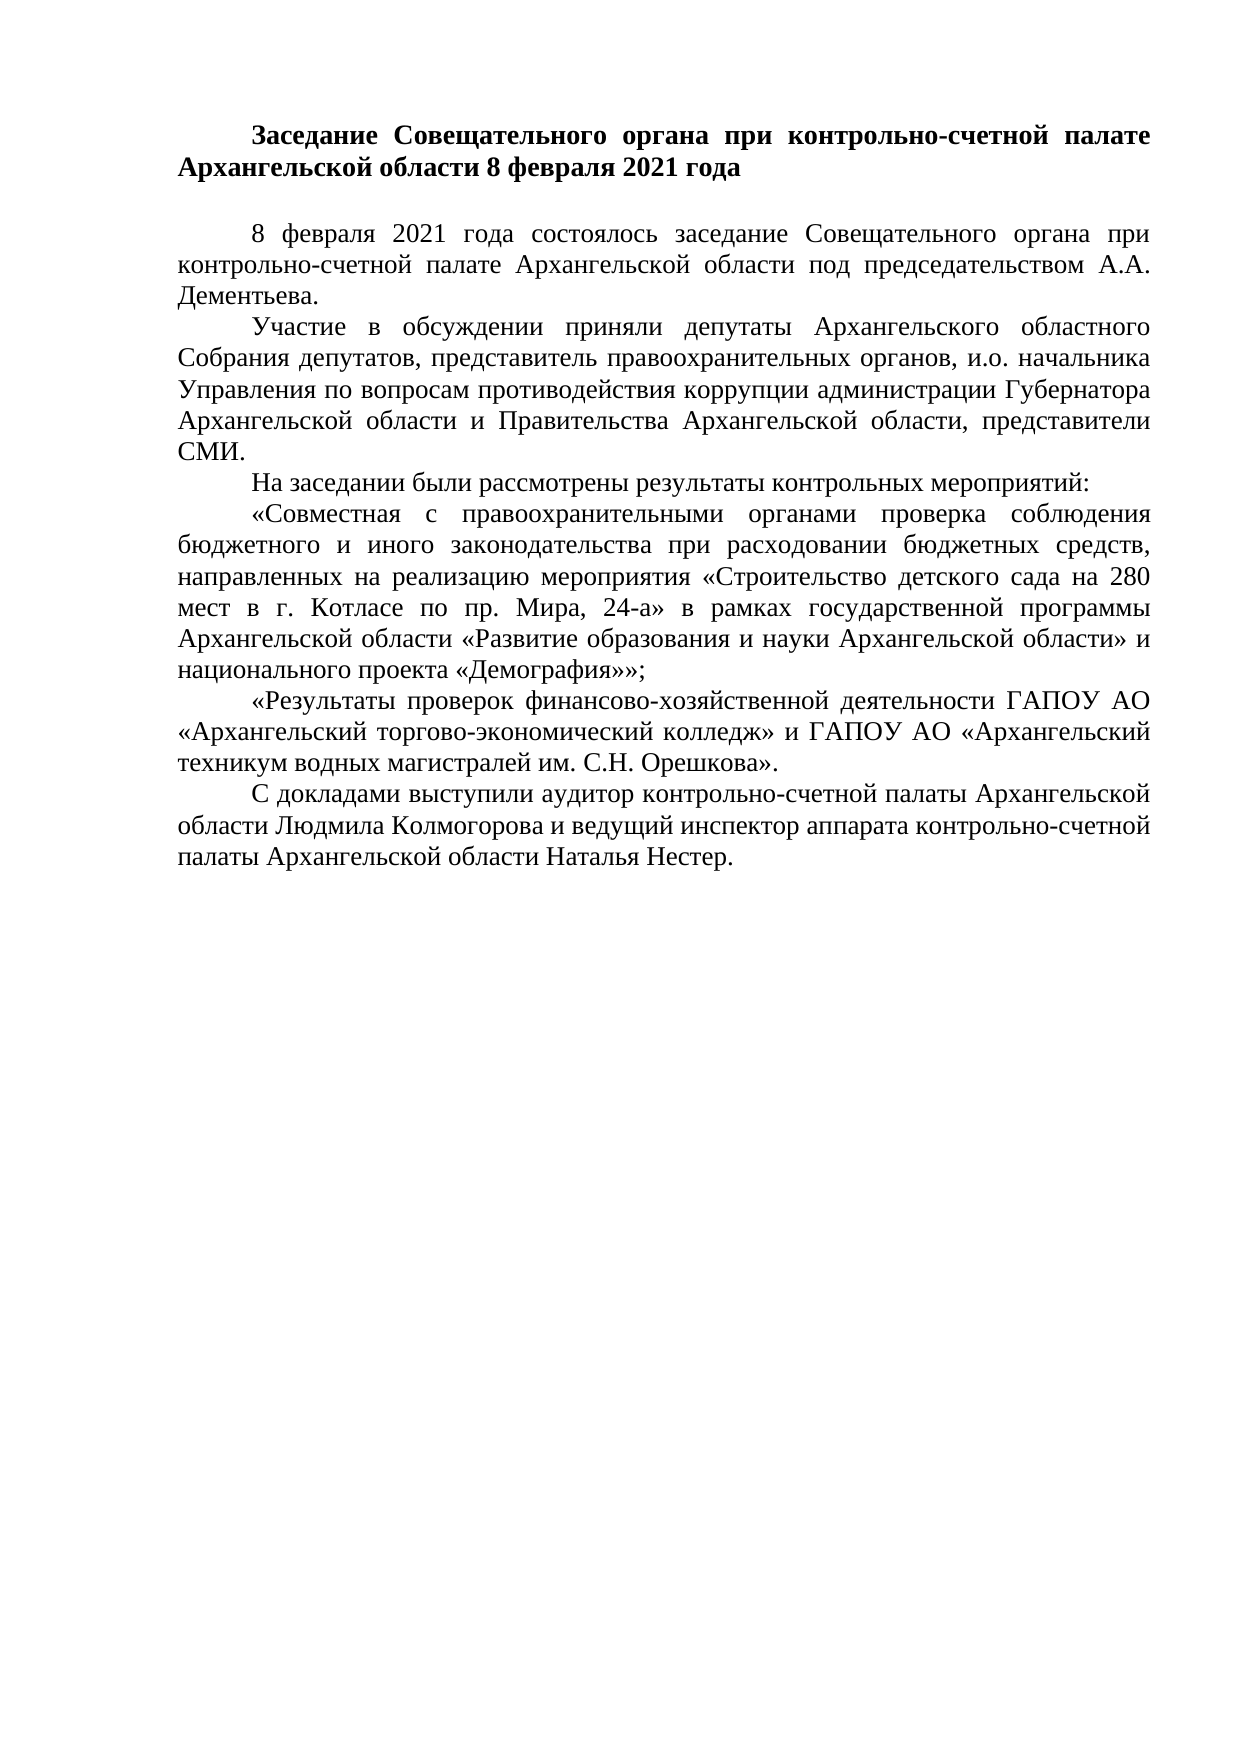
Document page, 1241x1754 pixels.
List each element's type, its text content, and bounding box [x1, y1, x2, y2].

text «Результаты проверок финансово-хозяйственной деятельности ГАПОУ АО «Архангельский торгово-экономический колледж» и ГАПОУ АО «Архангельский техникум водных магистралей им. С.Н. Орешкова». [177, 684, 1152, 778]
text На заседании были рассмотрены результаты контрольных мероприятий: [177, 466, 1152, 497]
text Участие в обсуждении приняли депутаты Архангельского областного Собрания депутатов, представитель правоохранительных органов, и.о. начальника Управления по вопросам противодействия коррупции администрации Губернатора Архангельской области и Правительства Архангельской области, представители СМИ. [177, 310, 1152, 466]
text С докладами выступили аудитор контрольно-счетной палаты Архангельской области Людмила Колмогорова и ведущий инспектор аппарата контрольно-счетной палаты Архангельской области Наталья Нестер. [177, 778, 1152, 871]
text Заседание Совещательного органа при контрольно-счетной палате Архангельской области 8 февраля 2021 года [177, 118, 1152, 183]
text 8 февраля 2021 года состоялось заседание Совещательного органа при контрольно-счетной палате Архангельской области под председательством А.А. Дементьева. [177, 217, 1152, 310]
text «Совместная с правоохранительными органами проверка соблюдения бюджетного и иного законодательства при расходовании бюджетных средств, направленных на реализацию мероприятия «Строительство детского сада на 280 мест в г. Котласе по пр. Мира, 24-а» в рамках государственной программы Архангельской области «Развитие образования и науки Архангельской области» и национального проекта «Демография»»; [177, 497, 1152, 684]
